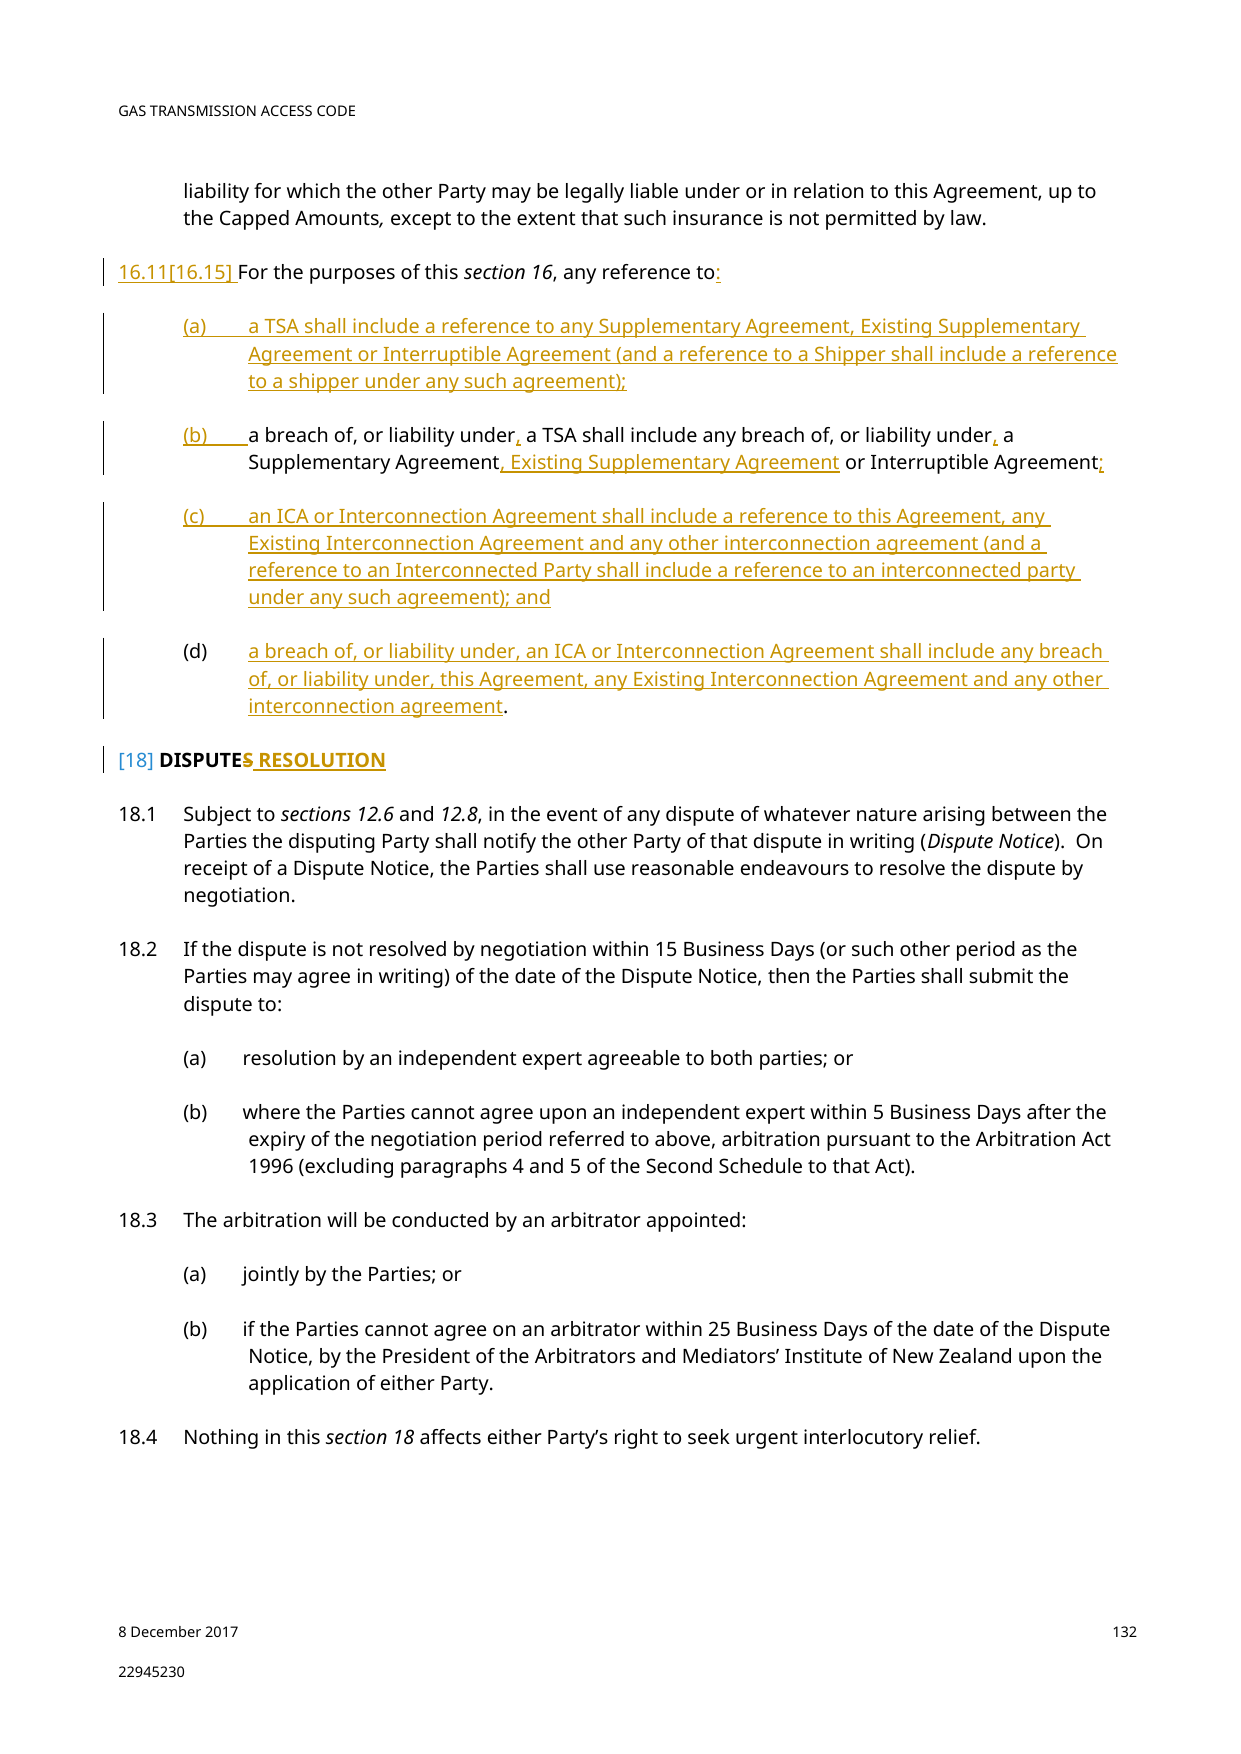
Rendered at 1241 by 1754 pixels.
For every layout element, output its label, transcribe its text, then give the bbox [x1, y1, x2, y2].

list . [183, 638, 1122, 719]
list The arbitration will be conducted by an arbitrator appointed: [118, 1206, 1122, 1233]
list a breach of, or liability under a TSA shall include any breach of, or liability under a Supplementary Agreement or Interruptible Agreement [183, 421, 1122, 475]
list jointly by the Parties; or [183, 1261, 1122, 1288]
list where the Parties cannot agree upon an independent expert within 5 Business Days after the expiry of the negotiation period referred to above, arbitration pursuant to the Arbitration Act 1996 (excluding paragraphs 4 and 5 of the Second Schedule to that Act). [183, 1098, 1122, 1179]
list If the dispute is not resolved by negotiation within 15 Business Days (or such other period as the Parties may agree in writing) of the date of the Dispute Notice, then the Parties shall submit the dispute to: [118, 936, 1122, 1017]
list if the Parties cannot agree on an arbitrator within 25 Business Days of the date of the Dispute Notice, by the President of the Arbitrators and Mediators’ Institute of New Zealand upon the application of either Party. [183, 1315, 1122, 1396]
list For the purposes of this section 16, any reference to [118, 258, 1122, 286]
subtitle dispute [118, 746, 1122, 773]
list Subject to sections 12.6 and 12.8, in the event of any dispute of whatever nature arising between the Parties the disputing Party shall notify the other Party of that dispute in writing (Dispute Notice). On receipt of a Dispute Notice, the Parties shall use reasonable endeavours to resolve the dispute by negotiation. [118, 800, 1122, 908]
list Nothing in this section 18 affects either Party’s right to seek urgent interlocutory relief. [118, 1423, 1122, 1450]
list resolution by an independent expert agreeable to both parties; or [183, 1044, 1122, 1071]
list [118, 177, 1122, 231]
